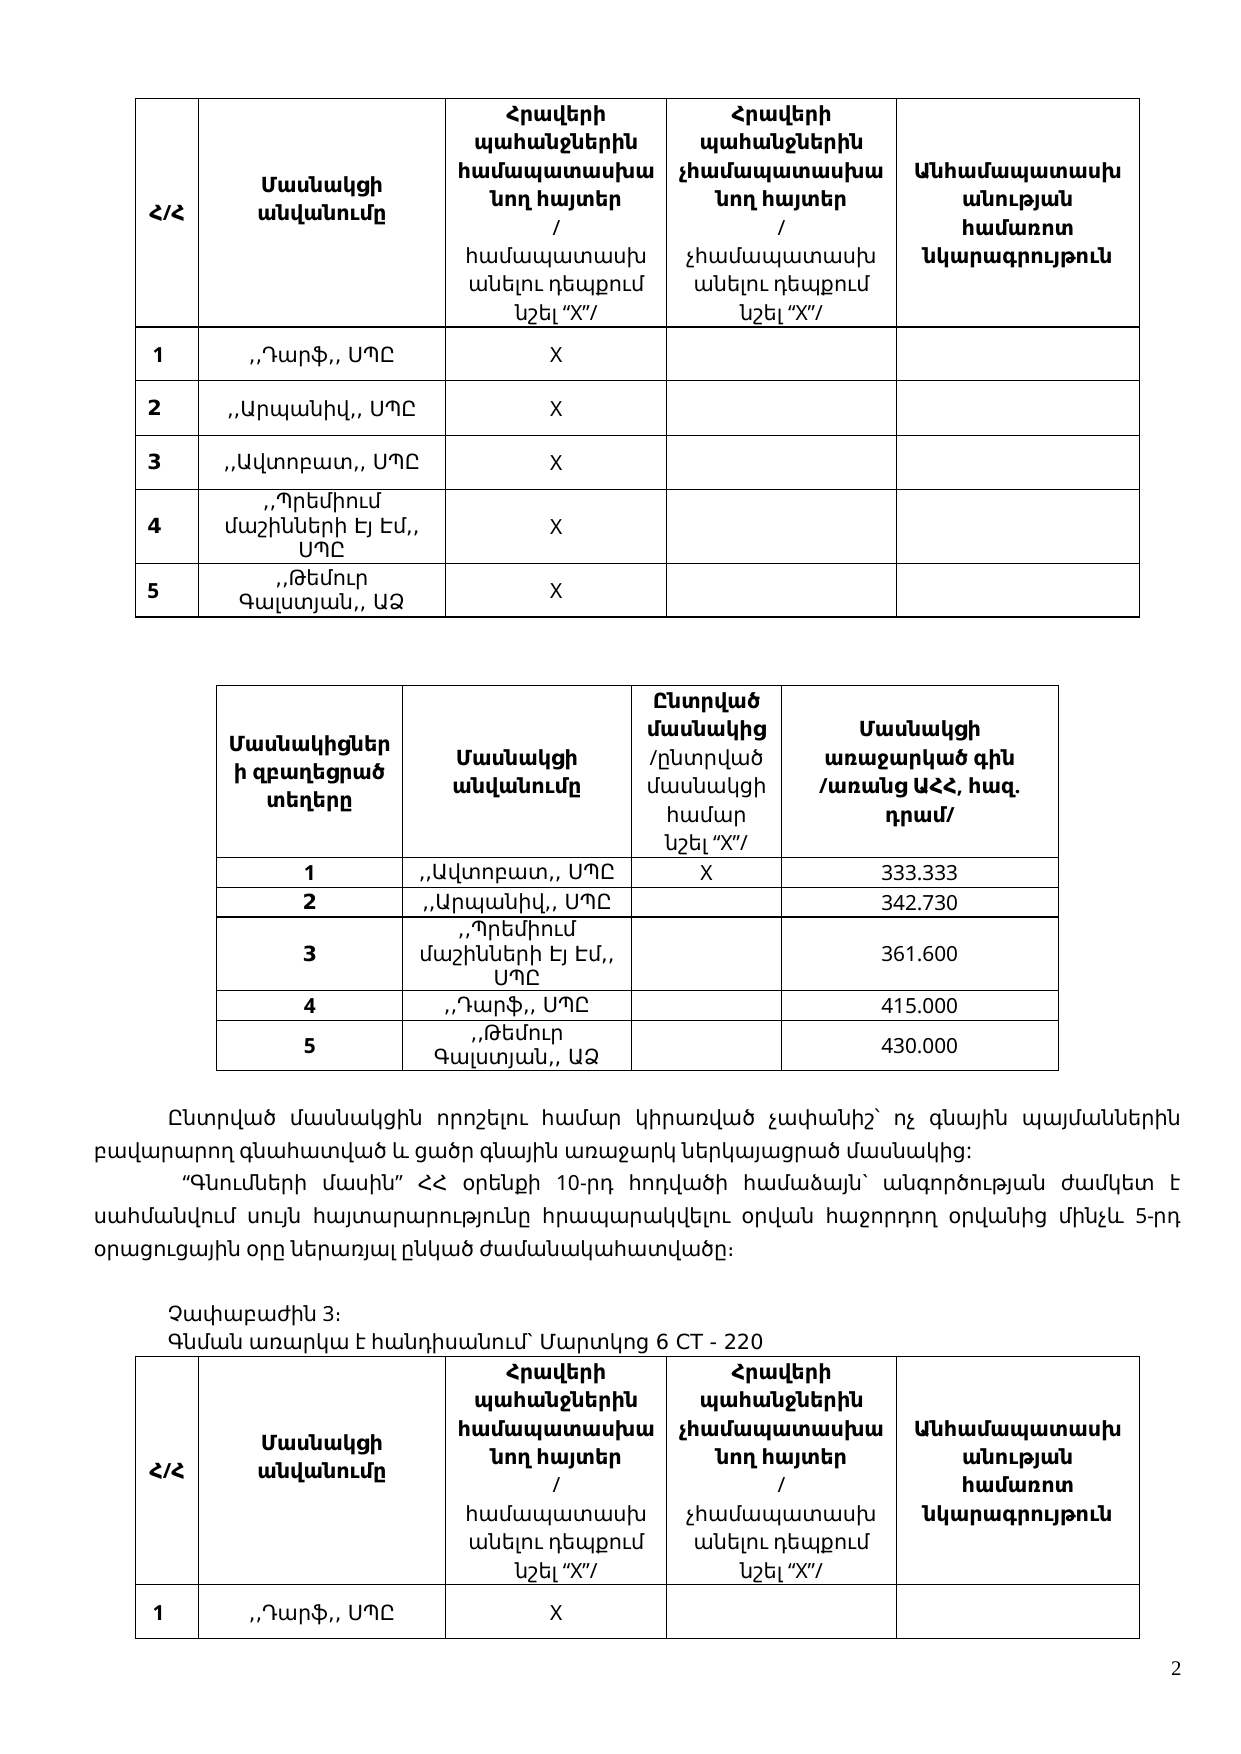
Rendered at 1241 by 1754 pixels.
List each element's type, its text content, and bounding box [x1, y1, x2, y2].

table_header Մասնակցի անվանումը [403, 686, 631, 857]
table_cell X [446, 1585, 666, 1638]
table_cell [897, 328, 1139, 380]
table_cell ,,Պրեմիում մաշինների Էյ Էմ,, ՍՊԸ [199, 490, 445, 562]
table_cell 333.333 [782, 858, 1058, 887]
table_cell [667, 436, 896, 488]
table_cell 430.000 [782, 1021, 1058, 1069]
table_cell X [446, 436, 666, 488]
table_cell 3 [136, 436, 198, 488]
table_cell ,,Ավտոբատ,, ՍՊԸ [199, 436, 445, 488]
table_cell 2 [136, 381, 198, 434]
text Չափաբաժին 3։ [94, 1299, 1181, 1327]
table_cell X [632, 858, 781, 887]
text Ընտրված մասնակցին որոշելու համար կիրառված չափանիշ՝ ոչ գնային պայմաններին բավարարող գնահատված և ցածր գնային առաջարկ ներկայացրած մասնակից: [94, 1103, 1181, 1164]
table_header Մասնակցի առաջարկած գին /առանց ԱՀՀ, հազ. դրամ/ [782, 686, 1058, 857]
table_cell ,,Թեմուր Գալստյան,, ԱՁ [199, 564, 445, 616]
table_header Հրավերի պահանջներին չհամապատասխանող հայտեր /չհամապատասխանելու դեպքում նշել “X”/ [667, 1357, 896, 1584]
table_cell 361.600 [782, 918, 1058, 990]
table_cell 1 [136, 1585, 198, 1638]
table_cell 342.730 [782, 888, 1058, 916]
table_cell [667, 328, 896, 380]
table_cell 5 [217, 1021, 402, 1069]
table_header Մասնակիցների զբաղեցրած տեղերը [217, 686, 402, 857]
table_cell 4 [136, 490, 198, 562]
table_cell 415.000 [782, 991, 1058, 1020]
table_header Հ/Հ [136, 1357, 198, 1584]
table_header Հրավերի պահանջներին համապատասխանող հայտեր /համապատասխանելու դեպքում նշել “X”/ [446, 99, 666, 326]
table_header Ընտրված մասնակից /ընտրված մասնակցի համար նշել “X”/ [632, 686, 781, 857]
table_header Մասնակցի անվանումը [199, 99, 445, 326]
table_cell X [446, 328, 666, 380]
table_cell 5 [136, 564, 198, 616]
table_cell ,,Դարֆ,, ՍՊԸ [199, 328, 445, 380]
table_cell X [446, 564, 666, 616]
table_cell [667, 564, 896, 616]
text “Գնումների մասին” ՀՀ օրենքի 10-րդ հոդվածի համաձայն` անգործության ժամկետ է սահմանվում սույն հայտարարությունը հրապարակվելու օրվան հաջորդող օրվանից մինչև 5-րդ օրացուցային օրը ներառյալ ընկած ժամանակահատվածը։ [94, 1168, 1181, 1262]
table_cell ,,Թեմուր Գալստյան,, ԱՁ [403, 1021, 631, 1069]
table_header Հրավերի պահանջներին չհամապատասխանող հայտեր /չհամապատասխանելու դեպքում նշել “X”/ [667, 99, 896, 326]
table_cell [632, 991, 781, 1020]
table_cell 1 [217, 858, 402, 887]
table_cell [632, 1021, 781, 1069]
table_cell ,,Դարֆ,, ՍՊԸ [403, 991, 631, 1020]
table_cell ,,Ավտոբատ,, ՍՊԸ [403, 858, 631, 887]
table_cell [667, 381, 896, 434]
table_cell X [446, 381, 666, 434]
table_cell 3 [217, 918, 402, 990]
table_cell 1 [136, 328, 198, 380]
table_cell [897, 381, 1139, 434]
table_cell [897, 1585, 1139, 1638]
table_cell X [446, 490, 666, 562]
table_cell [632, 918, 781, 990]
table_cell ,,Արպանիվ,, ՍՊԸ [403, 888, 631, 916]
table_header Մասնակցի անվանումը [199, 1357, 445, 1584]
table_header Հրավերի պահանջներին համապատասխանող հայտեր /համապատասխանելու դեպքում նշել “X”/ [446, 1357, 666, 1584]
table_cell [632, 888, 781, 916]
table_cell [667, 490, 896, 562]
table_cell ,,Արպանիվ,, ՍՊԸ [199, 381, 445, 434]
table_cell ,,Պրեմիում մաշինների Էյ Էմ,, ՍՊԸ [403, 918, 631, 990]
table_cell [897, 490, 1139, 562]
table_cell 4 [217, 991, 402, 1020]
table_cell [897, 436, 1139, 488]
table_header Անհամապատասխանության համառոտ նկարագրույթուն [897, 1357, 1139, 1584]
table_header Անհամապատասխանության համառոտ նկարագրույթուն [897, 99, 1139, 326]
text Գնման առարկա է հանդիսանում` Մարտկոց 6 CT - 220 [94, 1327, 1181, 1356]
table_header Հ/Հ [136, 99, 198, 326]
table_cell ,,Դարֆ,, ՍՊԸ [199, 1585, 445, 1638]
table_cell [667, 1585, 896, 1638]
table_cell 2 [217, 888, 402, 916]
table_cell [897, 564, 1139, 616]
